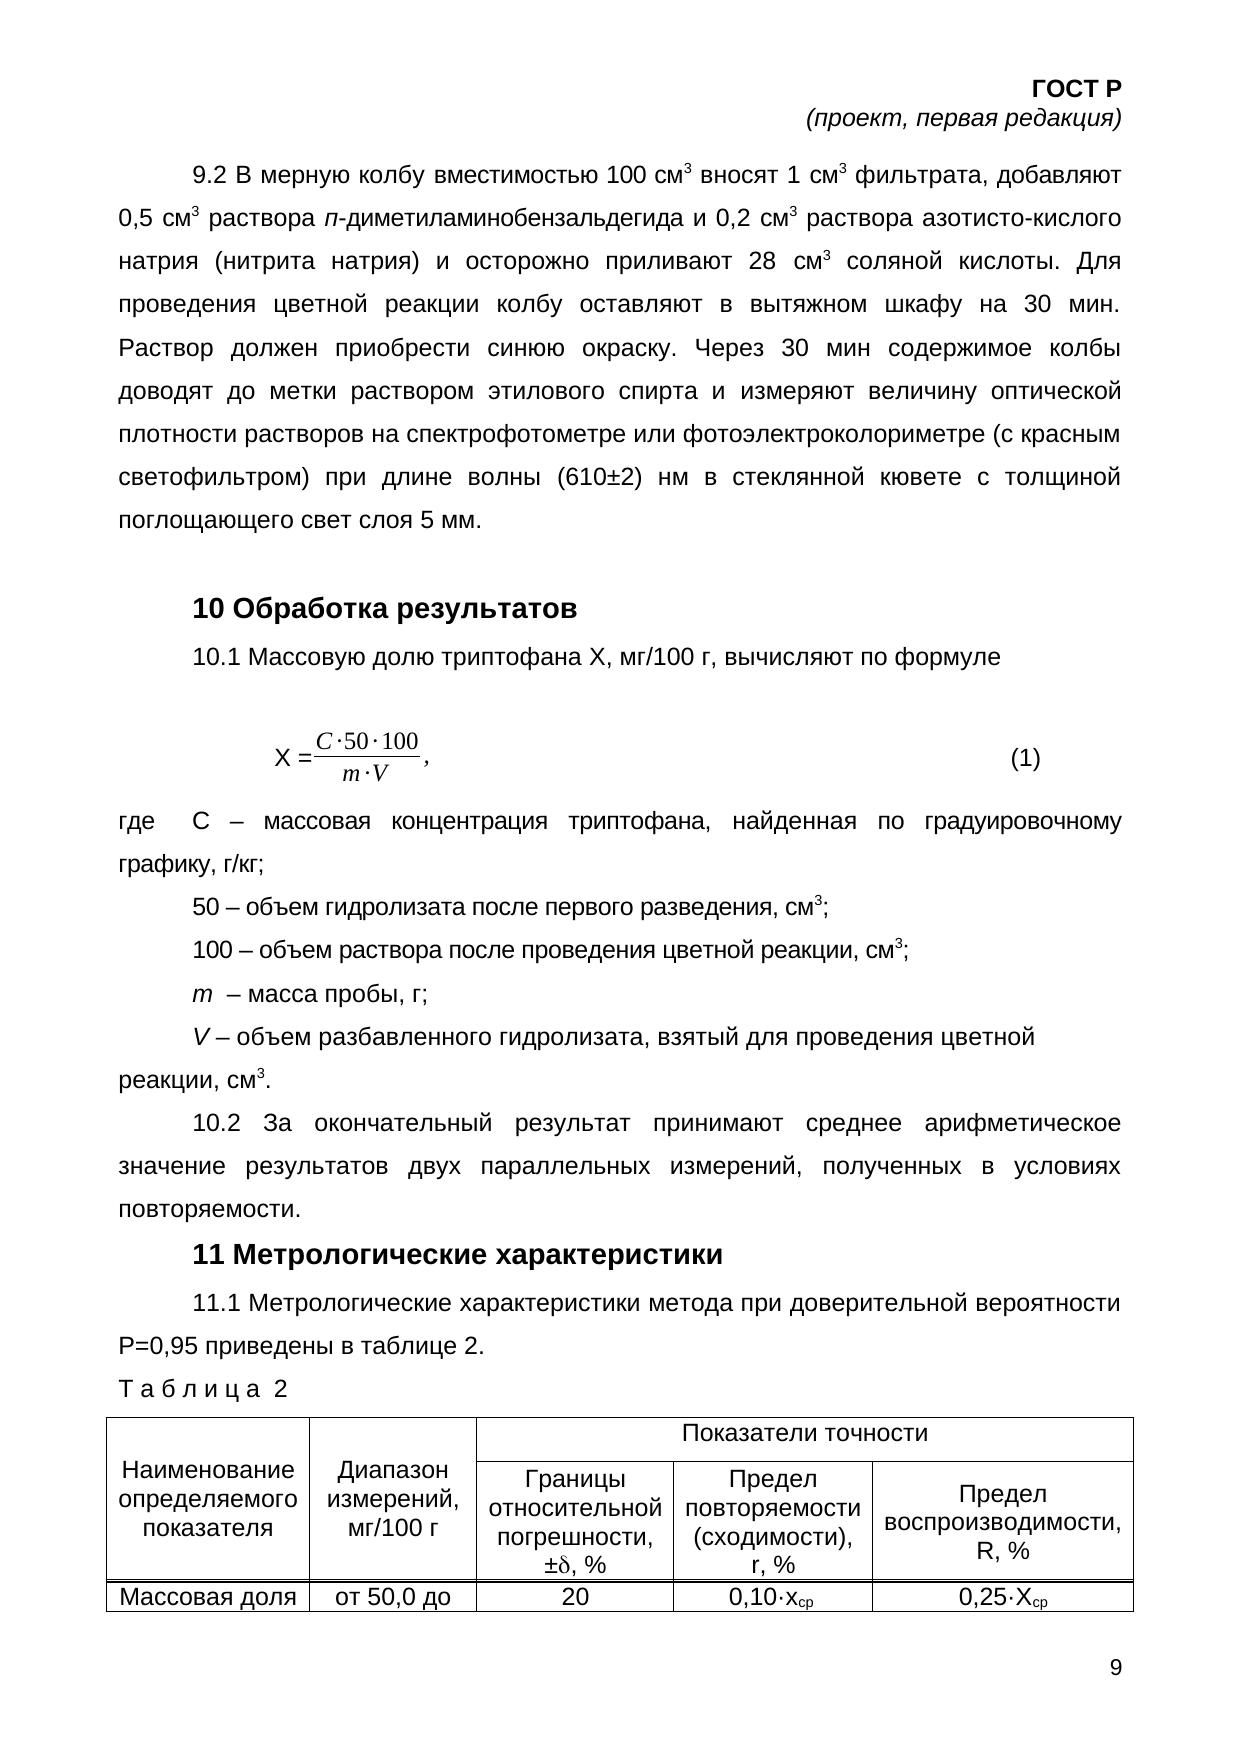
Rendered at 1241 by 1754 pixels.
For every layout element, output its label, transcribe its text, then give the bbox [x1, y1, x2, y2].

text 11 Метрологические характеристики [118, 1237, 1122, 1271]
table_cell 20 [477, 1583, 673, 1611]
text V – объем разбавленного гидролизата, взятый для проведения цветной реакции, см3. [118, 1022, 1122, 1093]
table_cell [310, 1583, 476, 1611]
text 10.1 Массовую долю триптофана X, мг/100 г, вычисляют по формуле [118, 642, 1122, 670]
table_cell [107, 1583, 309, 1611]
text 10.2 За окончательный результат принимают среднее арифметическое значение результатов двух параллельных измерений, полученных в условиях повторяемости. [118, 1108, 1122, 1223]
table_header Наименование определяемого показателя [107, 1418, 309, 1579]
table_header Показатели точности [477, 1418, 1133, 1461]
table_header Диапазон измерений, мг/100 г [310, 1418, 476, 1579]
text Т а б л и ц а 2 [118, 1374, 1122, 1403]
text 11.1 Метрологические характеристики метода при доверительной вероятности P=0,95 приведены в таблице 2. [118, 1288, 1122, 1359]
table_cell Предел воспроизводимости, R, % [873, 1462, 1133, 1579]
text где С – массовая концентрация триптофана, найденная по градуировочному графику, г/кг; [118, 806, 1122, 878]
table_cell 0,10·хср [674, 1583, 872, 1611]
table_cell Границы относительной погрешности, ±, % [477, 1462, 673, 1579]
table_cell 0,25·Хср [873, 1583, 1133, 1611]
text 50 – объем гидролизата после первого разведения, см3; [118, 892, 1122, 921]
table_cell Предел повторяемости (сходимости), r, % [674, 1462, 872, 1579]
text 10 Обработка результатов [118, 591, 1122, 625]
text m – масса пробы, г; [118, 978, 1122, 1007]
text Х = (1) [118, 728, 1122, 787]
text 9.2 В мерную колбу вместимостью 100 см3 вносят 1 см3 фильтрата, добавляют 0,5 см3 раствора п-диметиламинобензальдегида и 0,2 см3 раствора азотисто-кислого натрия (нитрита натрия) и осторожно приливают 28 см3 соляной кислоты. Для проведения цветной реакции колбу оставляют в вытяжном шкафу на 30 мин. Раствор должен приобрести синюю окраску. Через 30 мин содержимое колбы доводят до метки раствором этилового спирта и измеряют величину оптической плотности растворов на спектрофотометре или фотоэлектроколориметре (с красным светофильтром) при длине волны (610±2) нм в стеклянной кювете с толщиной поглощающего свет слоя 5 мм. [118, 160, 1122, 534]
text 100 – объем раствора после проведения цветной реакции, см3; [118, 935, 1122, 964]
